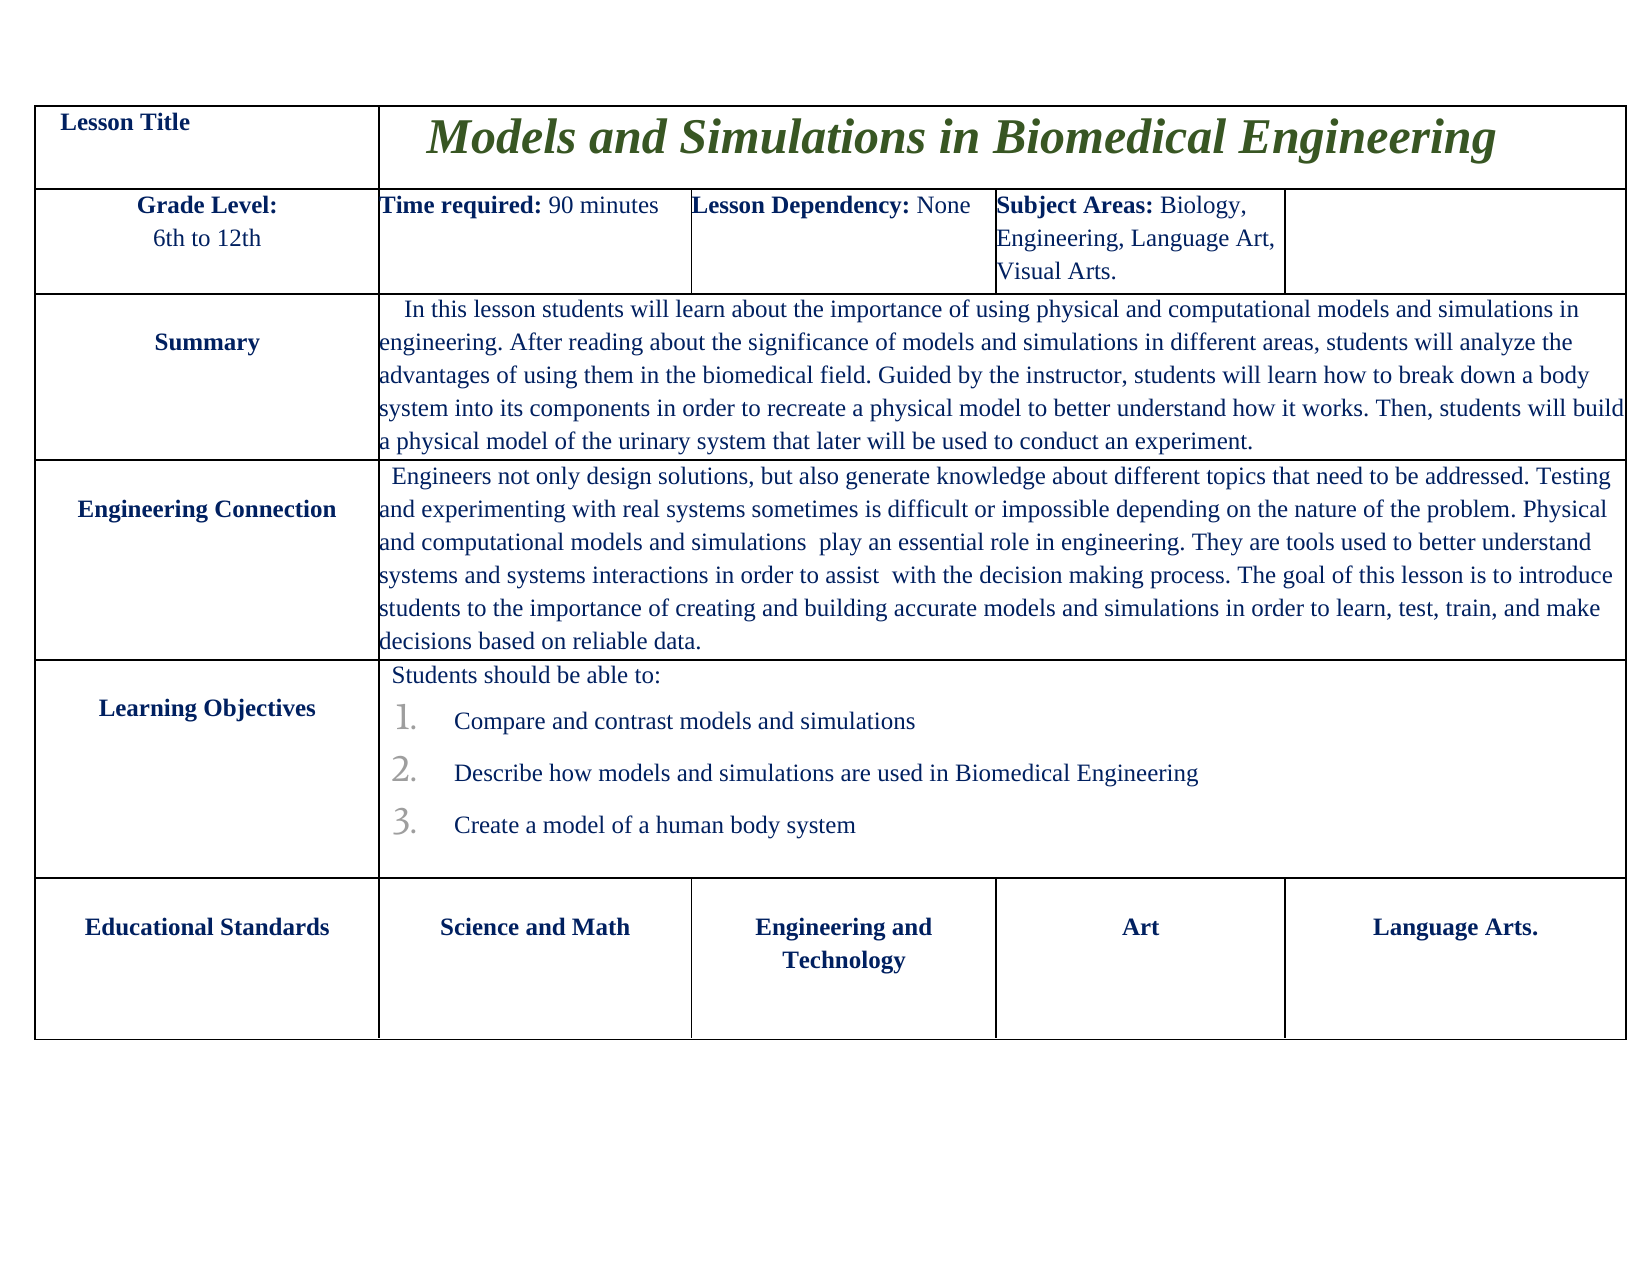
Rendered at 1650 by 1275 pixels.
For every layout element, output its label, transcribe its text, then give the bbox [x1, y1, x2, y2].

table_cell Students should be able to: Compare and contrast models and simulations Describe how models and simulations are used in Biomedical Engineering Create a model of a human body system [380, 661, 1625, 877]
table_cell Educational Standards [36, 879, 378, 1038]
table_cell Subject Areas: Biology, Engineering, Language Art, Visual Arts. [997, 190, 1284, 293]
table_cell In this lesson students will learn about the importance of using physical and computational models and simulations in engineering. After reading about the significance of models and simulations in different areas, students will analyze the advantages of using them in the biomedical field. Guided by the instructor, students will learn how to break down a body system into its components in order to recreate a physical model to better understand how it works. Then, students will build a physical model of the urinary system that later will be used to conduct an experiment. [380, 295, 1625, 459]
table_cell Engineering Connection [36, 461, 378, 659]
table_cell Engineers not only design solutions, but also generate knowledge about different topics that need to be addressed. Testing and experimenting with real systems sometimes is difficult or impossible depending on the nature of the problem. Physical and computational models and simulations play an essential role in engineering. They are tools used to better understand systems and systems interactions in order to assist with the decision making process. The goal of this lesson is to introduce students to the importance of creating and building accurate models and simulations in order to learn, test, train, and make decisions based on reliable data. [380, 461, 1625, 659]
table_cell Engineering and Technology [692, 879, 995, 1038]
table_cell Art [997, 879, 1284, 1038]
table_header Models and Simulations in Biomedical Engineering [380, 107, 1625, 188]
table_cell Grade Level: 6th to 12th [36, 190, 378, 293]
table_cell Learning Objectives [36, 661, 378, 877]
table_cell Language Arts. [1286, 879, 1625, 1038]
table_cell Science and Math [380, 879, 691, 1038]
table_header Lesson Title [36, 107, 378, 188]
table_cell Lesson Dependency: None [692, 190, 995, 293]
table_cell Summary [36, 295, 378, 459]
table_cell [1286, 190, 1625, 293]
table_cell Time required: 90 minutes [380, 190, 691, 293]
